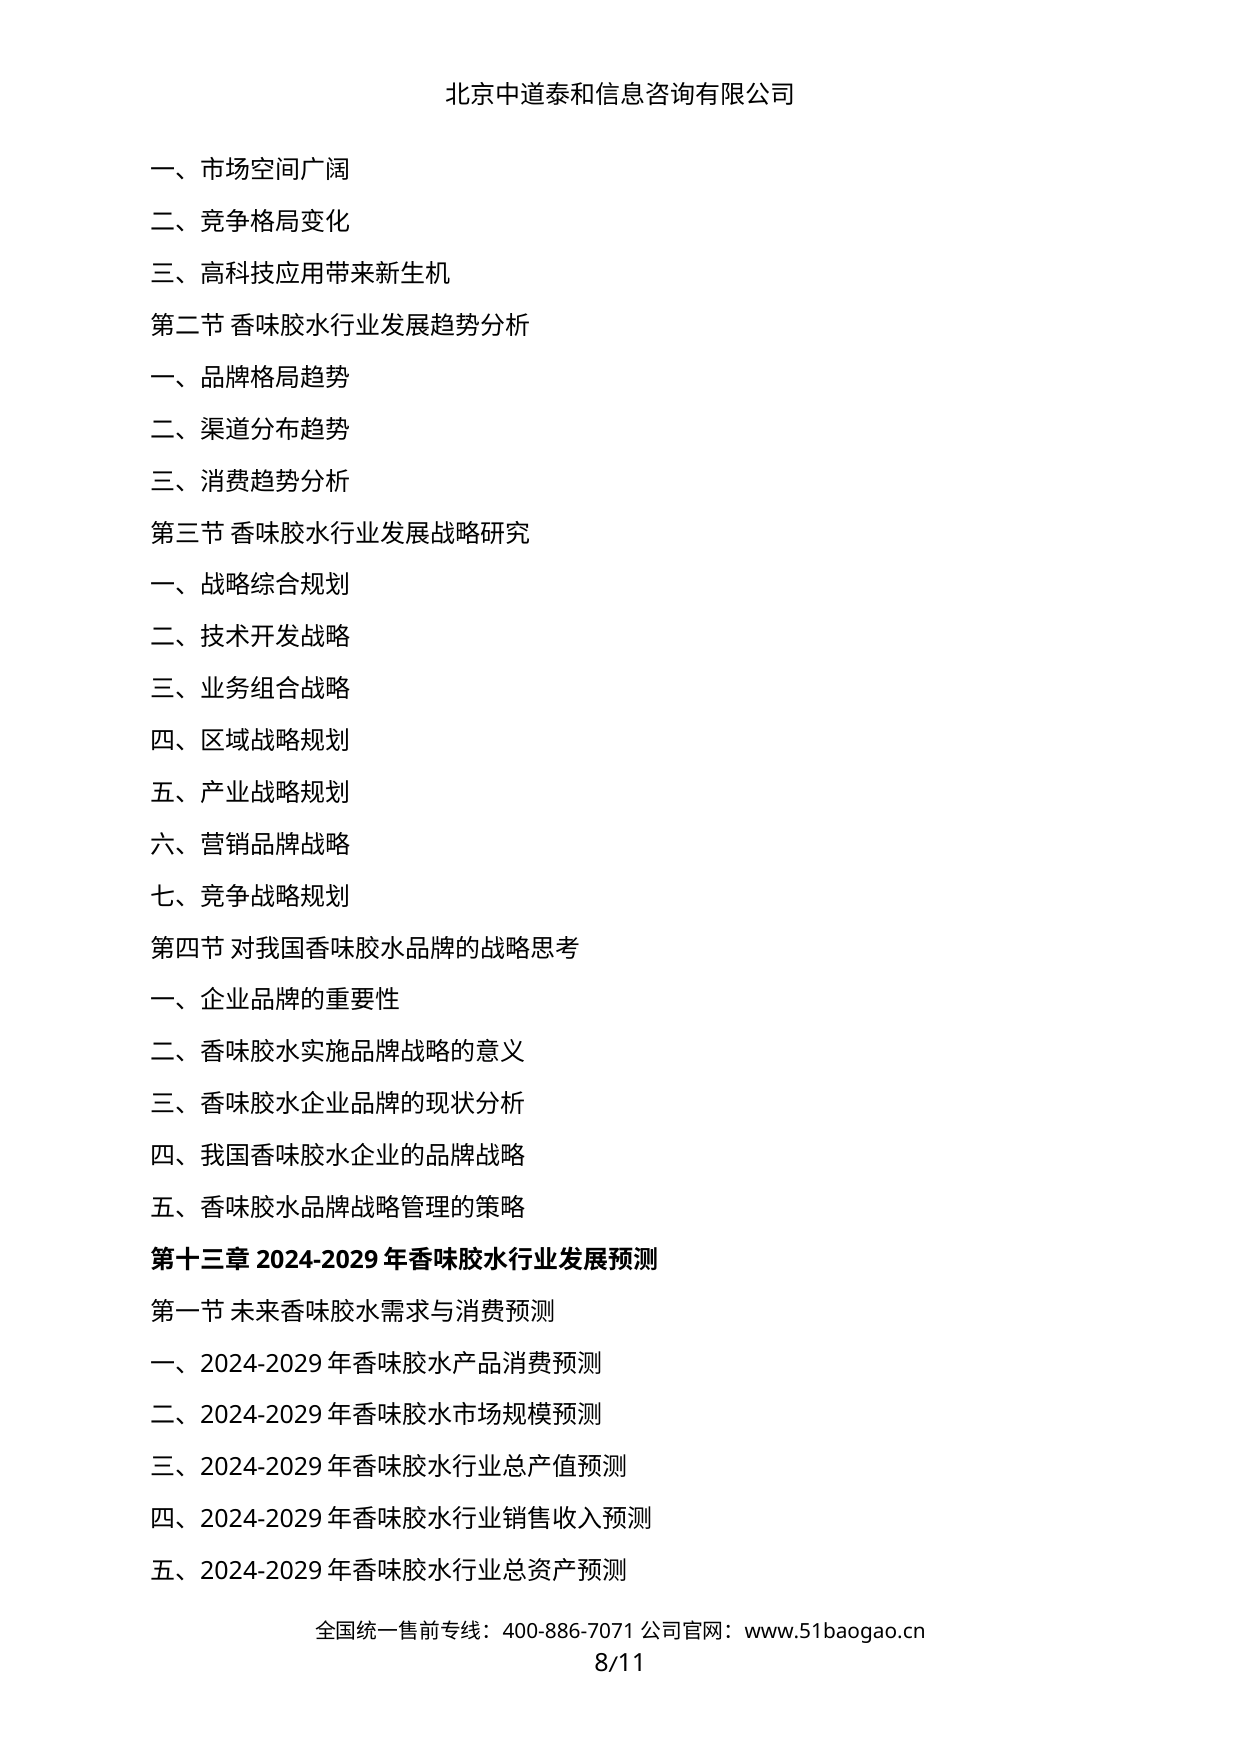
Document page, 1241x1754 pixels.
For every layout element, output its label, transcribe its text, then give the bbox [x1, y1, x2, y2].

text 二、香味胶水实施品牌战略的意义 [150, 1032, 1090, 1068]
text 第二节 香味胶水行业发展趋势分析 [150, 306, 1090, 342]
text 一、战略综合规划 [150, 565, 1090, 601]
text 一、企业品牌的重要性 [150, 980, 1090, 1016]
text 三、香味胶水企业品牌的现状分析 [150, 1084, 1090, 1120]
text 二、渠道分布趋势 [150, 409, 1090, 446]
text 第十三章 2024-2029年香味胶水行业发展预测 [150, 1239, 1090, 1276]
text 六、营销品牌战略 [150, 824, 1090, 861]
text 第一节 未来香味胶水需求与消费预测 [150, 1291, 1090, 1327]
text 三、消费趋势分析 [150, 461, 1090, 497]
text 五、产业战略规划 [150, 772, 1090, 809]
text 四、区域战略规划 [150, 721, 1090, 757]
text 一、品牌格局趋势 [150, 357, 1090, 394]
text 二、技术开发战略 [150, 617, 1090, 653]
text 一、市场空间广阔 [150, 150, 1090, 186]
text 第四节 对我国香味胶水品牌的战略思考 [150, 928, 1090, 964]
text 七、竞争战略规划 [150, 876, 1090, 912]
text 五、香味胶水品牌战略管理的策略 [150, 1187, 1090, 1224]
text 三、业务组合战略 [150, 669, 1090, 705]
text 四、我国香味胶水企业的品牌战略 [150, 1136, 1090, 1172]
text 二、2024-2029年香味胶水市场规模预测 [150, 1395, 1090, 1431]
text 第三节 香味胶水行业发展战略研究 [150, 513, 1090, 549]
text 三、2024-2029年香味胶水行业总产值预测 [150, 1447, 1090, 1483]
text 三、高科技应用带来新生机 [150, 254, 1090, 290]
text 二、竞争格局变化 [150, 202, 1090, 238]
text 五、2024-2029年香味胶水行业总资产预测 [150, 1551, 1090, 1587]
text 四、2024-2029年香味胶水行业销售收入预测 [150, 1499, 1090, 1535]
text 一、2024-2029年香味胶水产品消费预测 [150, 1343, 1090, 1379]
